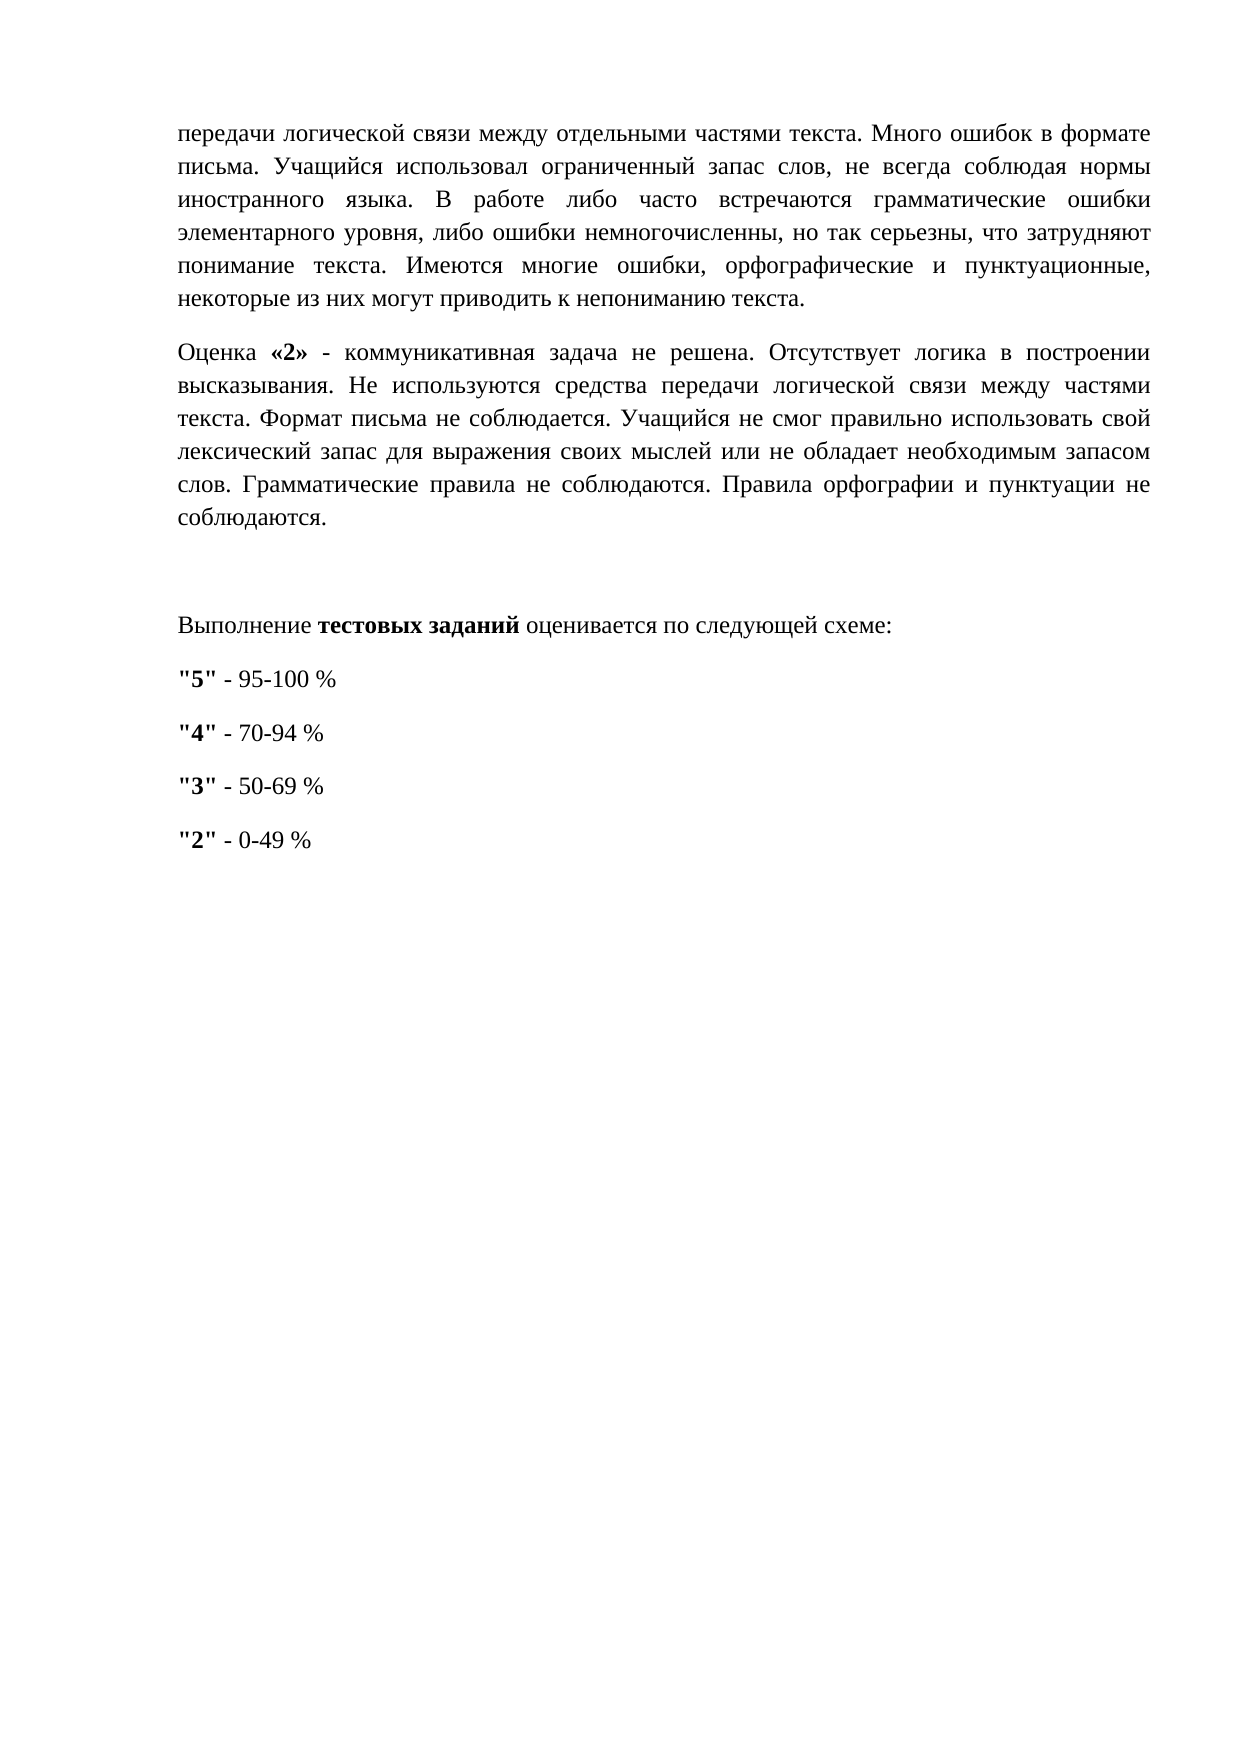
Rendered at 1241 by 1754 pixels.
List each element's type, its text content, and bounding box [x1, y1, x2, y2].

text Оценка «2» - коммуникативная задача не решена. Отсутствует логика в построении высказывания. Не используются средства передачи логической связи между частями текста. Формат письма не соблюдается. Учащийся не смог правильно использовать свой лексический запас для выражения своих мыслей или не обладает необходимым запасом слов. Грамматические правила не соблюдаются. Правила орфографии и пунктуации не соблюдаются. [177, 337, 1152, 531]
text "5" - 95-100 % [177, 664, 1152, 692]
text "3" - 50-69 % [177, 771, 1152, 800]
text Выполнение тестовых заданий оценивается по следующей схеме: [177, 610, 1152, 639]
text "2" - 0-49 % [177, 825, 1152, 854]
text "4" - 70-94 % [177, 718, 1152, 746]
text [177, 118, 1152, 312]
